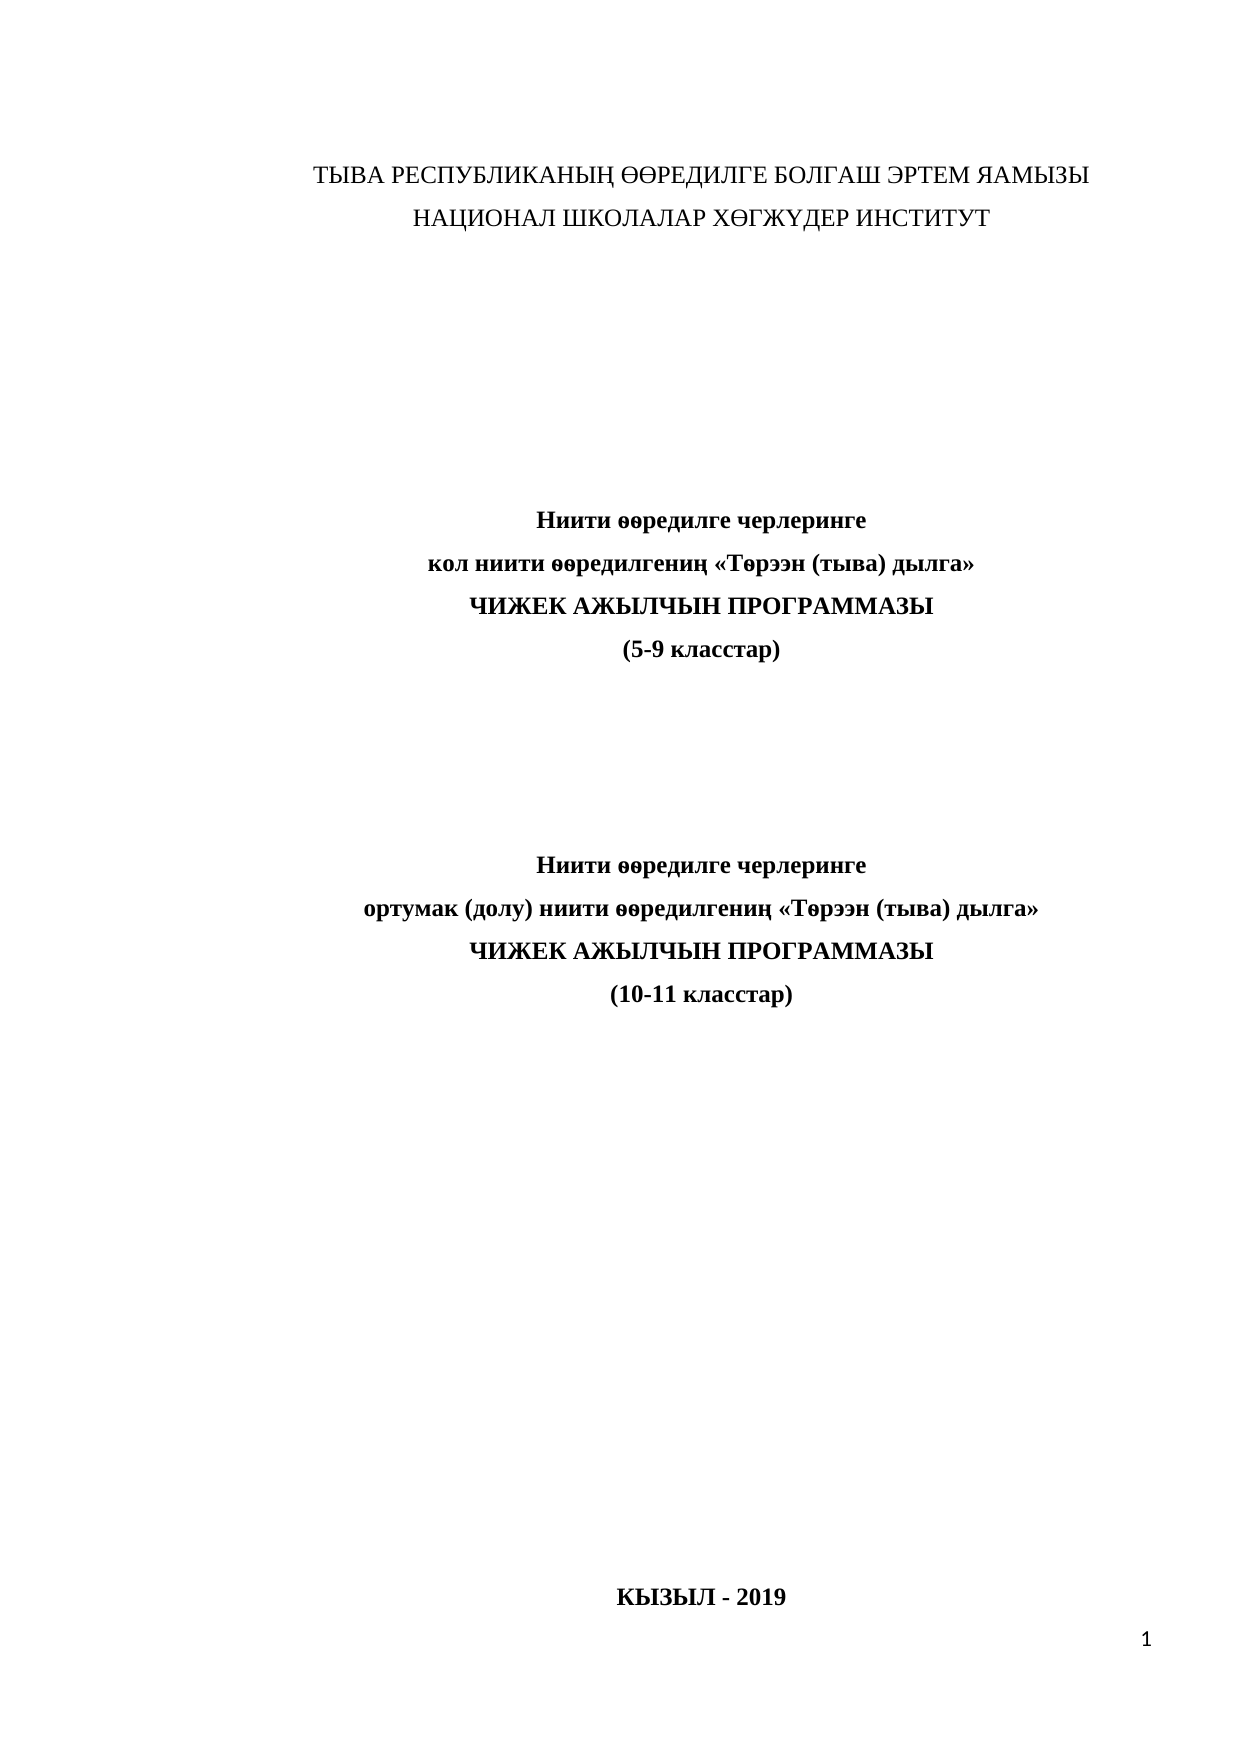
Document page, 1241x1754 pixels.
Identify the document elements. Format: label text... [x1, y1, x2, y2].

text кол ниити ѳѳредилгениң «Тѳрээн (тыва) дылга» [177, 548, 1152, 577]
text Ниити ѳѳредилге черлеринге [177, 505, 1152, 534]
text КЫЗЫЛ - 2019 [177, 1582, 1152, 1611]
text НАЦИОНАЛ ШКОЛАЛАР ХƟГЖҮДЕР ИНСТИТУТ [177, 203, 1152, 232]
text (10-11 класстар) [177, 979, 1152, 1008]
text ТЫВА РЕСПУБЛИКАНЫҢ ƟƟРЕДИЛГЕ БОЛГАШ ЭРТЕМ ЯАМЫЗЫ [177, 160, 1152, 189]
text ЧИЖЕК АЖЫЛЧЫН ПРОГРАММАЗЫ [177, 591, 1152, 620]
text ЧИЖЕК АЖЫЛЧЫН ПРОГРАММАЗЫ [177, 936, 1152, 965]
text ортумак (долу) ниити ѳѳредилгениң «Тѳрээн (тыва) дылга» [177, 893, 1152, 922]
text Ниити ѳѳредилге черлеринге [177, 850, 1152, 879]
text (5-9 класстар) [177, 634, 1152, 663]
